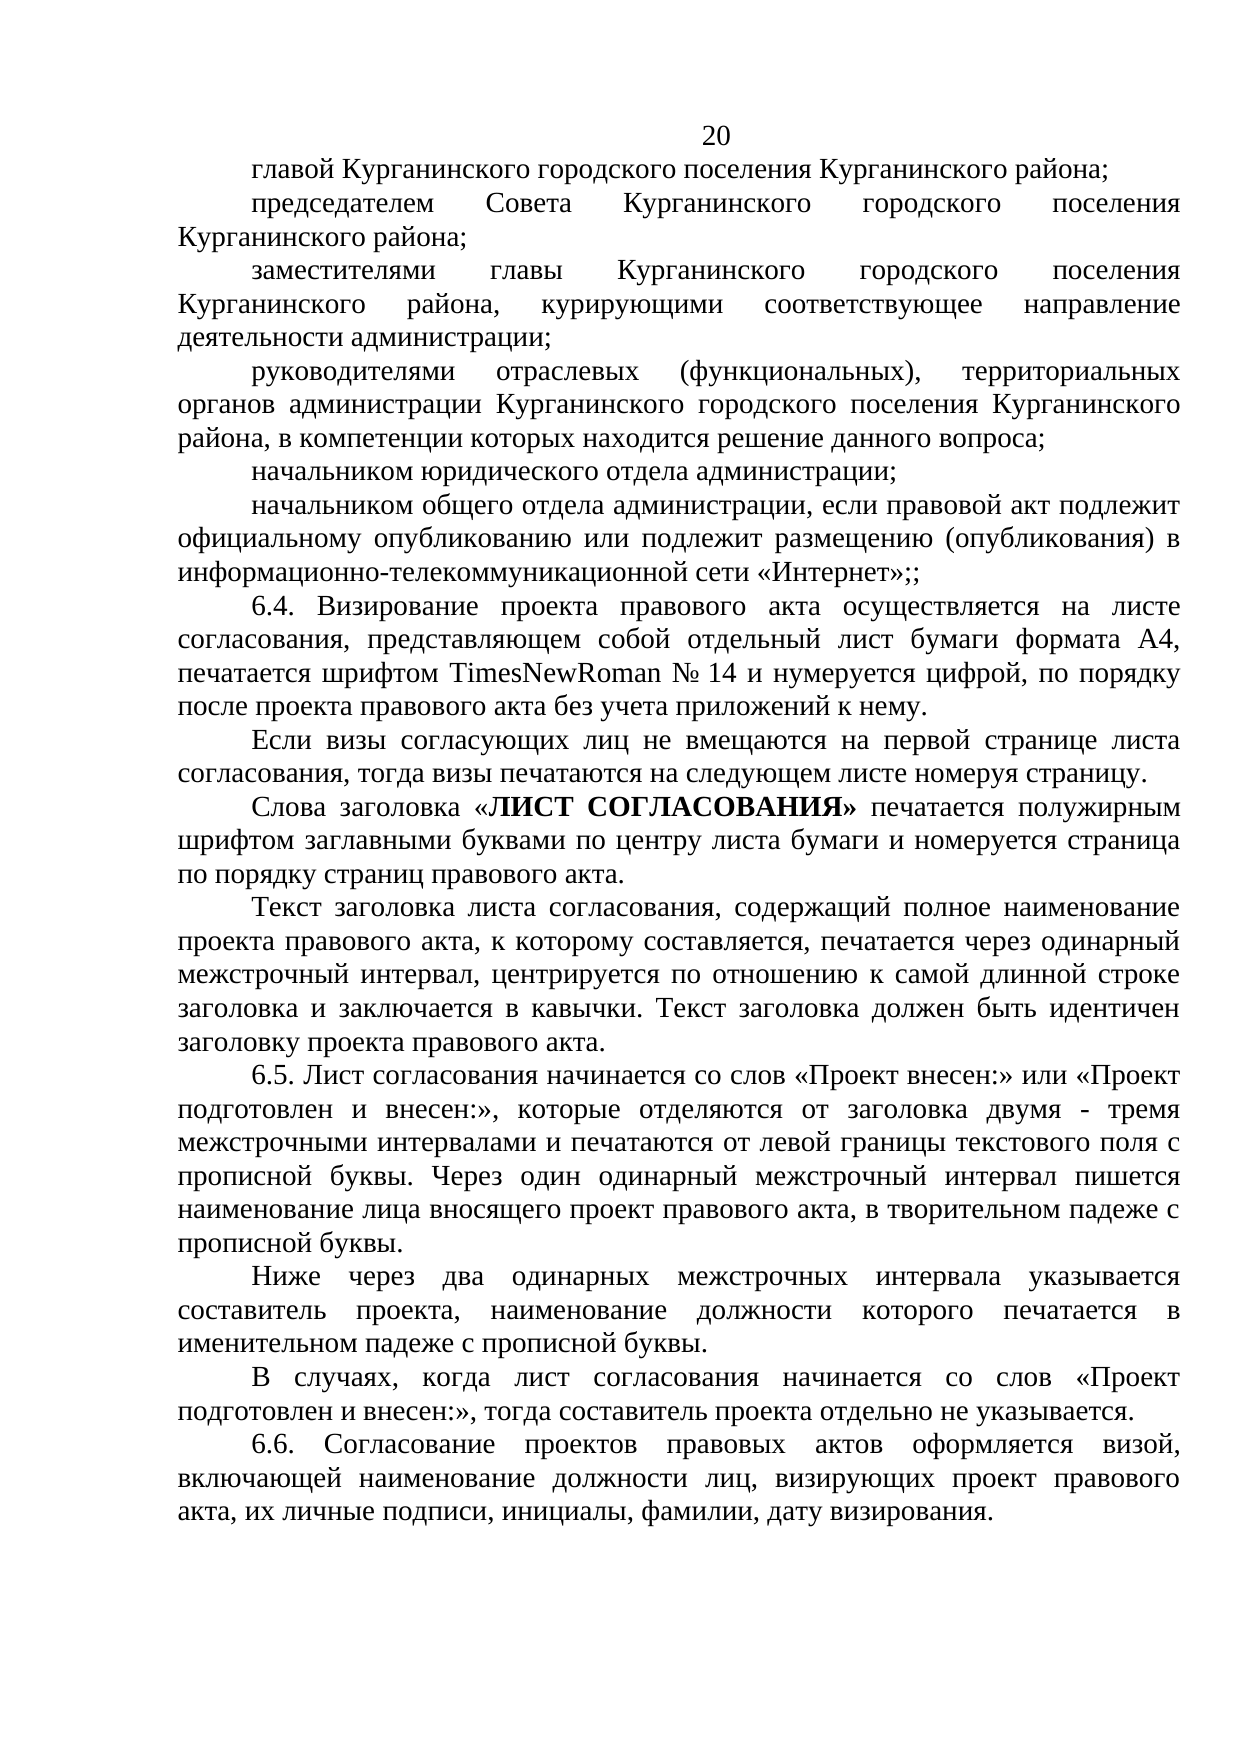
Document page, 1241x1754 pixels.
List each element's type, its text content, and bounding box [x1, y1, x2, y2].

text руководителями отраслевых (функциональных), территориальных органов администрации Курганинского городского поселения Курганинского района, в компетенции которых находится решение данного вопроса; [177, 353, 1181, 453]
text начальником юридического отдела администрации; [177, 453, 1181, 487]
text 6.5. Лист согласования начинается со слов «Проект внесен:» или «Проект подготовлен и внесен:», которые отделяются от заголовка двумя - тремя межстрочными интервалами и печатаются от левой границы текстового поля с прописной буквы. Через один одинарный межстрочный интервал пишется наименование лица вносящего проект правового акта, в творительном падеже с прописной буквы. [177, 1057, 1181, 1258]
text Слова заголовка «ЛИСТ СОГЛАСОВАНИЯ» печатается полужирным шрифтом заглавными буквами по центру листа бумаги и номеруется страница по порядку страниц правового акта. [177, 789, 1181, 889]
text Если визы согласующих лиц не вмещаются на первой странице листа согласования, тогда визы печатаются на следующем листе номеруя страницу. [177, 722, 1181, 789]
text заместителями главы Курганинского городского поселения Курганинского района, курирующими соответствующее направление деятельности администрации; [177, 252, 1181, 353]
text 6.6. Согласование проектов правовых актов оформляется визой, включающей наименование должности лиц, визирующих проект правового акта, их личные подписи, инициалы, фамилии, дату визирования. [177, 1426, 1181, 1527]
text Ниже через два одинарных межстрочных интервала указывается составитель проекта, наименование должности которого печатается в именительном падеже с прописной буквы. [177, 1258, 1181, 1359]
text начальником общего отдела администрации, если правовой акт подлежит официальному опубликованию или подлежит размещению (опубликования) в информационно-телекоммуникационной сети «Интернет»;; [177, 487, 1181, 588]
text В случаях, когда лист согласования начинается со слов «Проект подготовлен и внесен:», тогда составитель проекта отдельно не указывается. [177, 1359, 1181, 1426]
text главой Курганинского городского поселения Курганинского района; [177, 152, 1181, 185]
text Текст заголовка листа согласования, содержащий полное наименование проекта правового акта, к которому составляется, печатается через одинарный межстрочный интервал, центрируется по отношению к самой длинной строке заголовка и заключается в кавычки. Текст заголовка должен быть идентичен заголовку проекта правового акта. [177, 889, 1181, 1057]
text 6.4. Визирование проекта правового акта осуществляется на листе согласования, представляющем собой отдельный лист бумаги формата A4, печатается шрифтом TimesNewRoman № 14 и нумеруется цифрой, по порядку после проекта правового акта без учета приложений к нему. [177, 588, 1181, 722]
text председателем Совета Курганинского городского поселения Курганинского района; [177, 185, 1181, 252]
text 20 [177, 118, 1181, 152]
